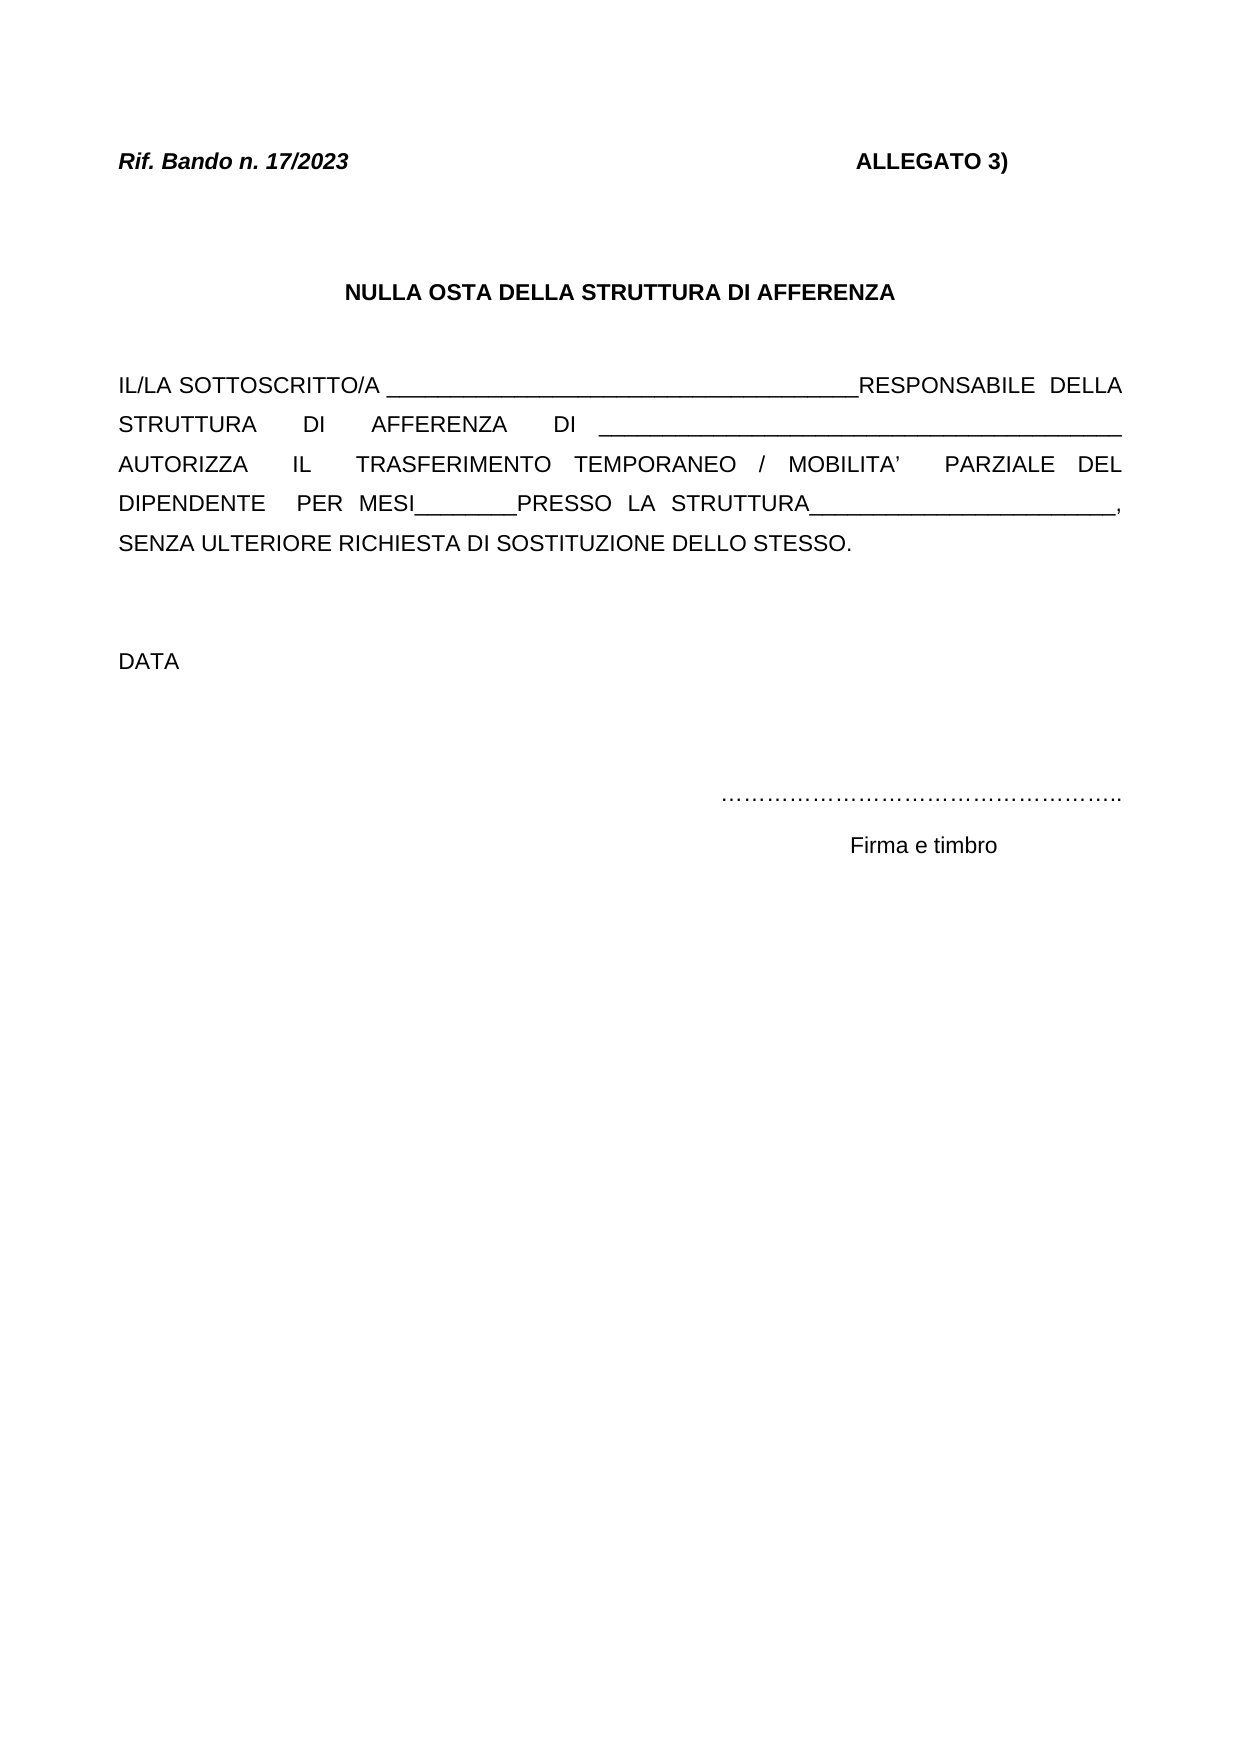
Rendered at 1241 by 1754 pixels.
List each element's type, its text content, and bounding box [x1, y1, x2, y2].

text Rif. Bando n. 17/2023 ALLEGATO 3) [118, 148, 1122, 174]
text NULLA OSTA DELLA STRUTTURA DI AFFERENZA [118, 279, 1122, 306]
text Firma e timbro [118, 832, 1122, 859]
text …………………………………………….. [118, 780, 1122, 806]
text DATA [118, 648, 1122, 674]
text IL/LA SOTTOSCRITTO/A _____________________________________RESPONSABILE DELLA STRUTTURA DI AFFERENZA DI _________________________________________ AUTORIZZA IL TRASFERIMENTO TEMPORANEO / MOBILITA’ PARZIALE DEL DIPENDENTE PER MESI________PRESSO LA STRUTTURA________________________, SENZA ULTERIORE RICHIESTA DI SOSTITUZIONE DELLO STESSO. [118, 372, 1122, 556]
